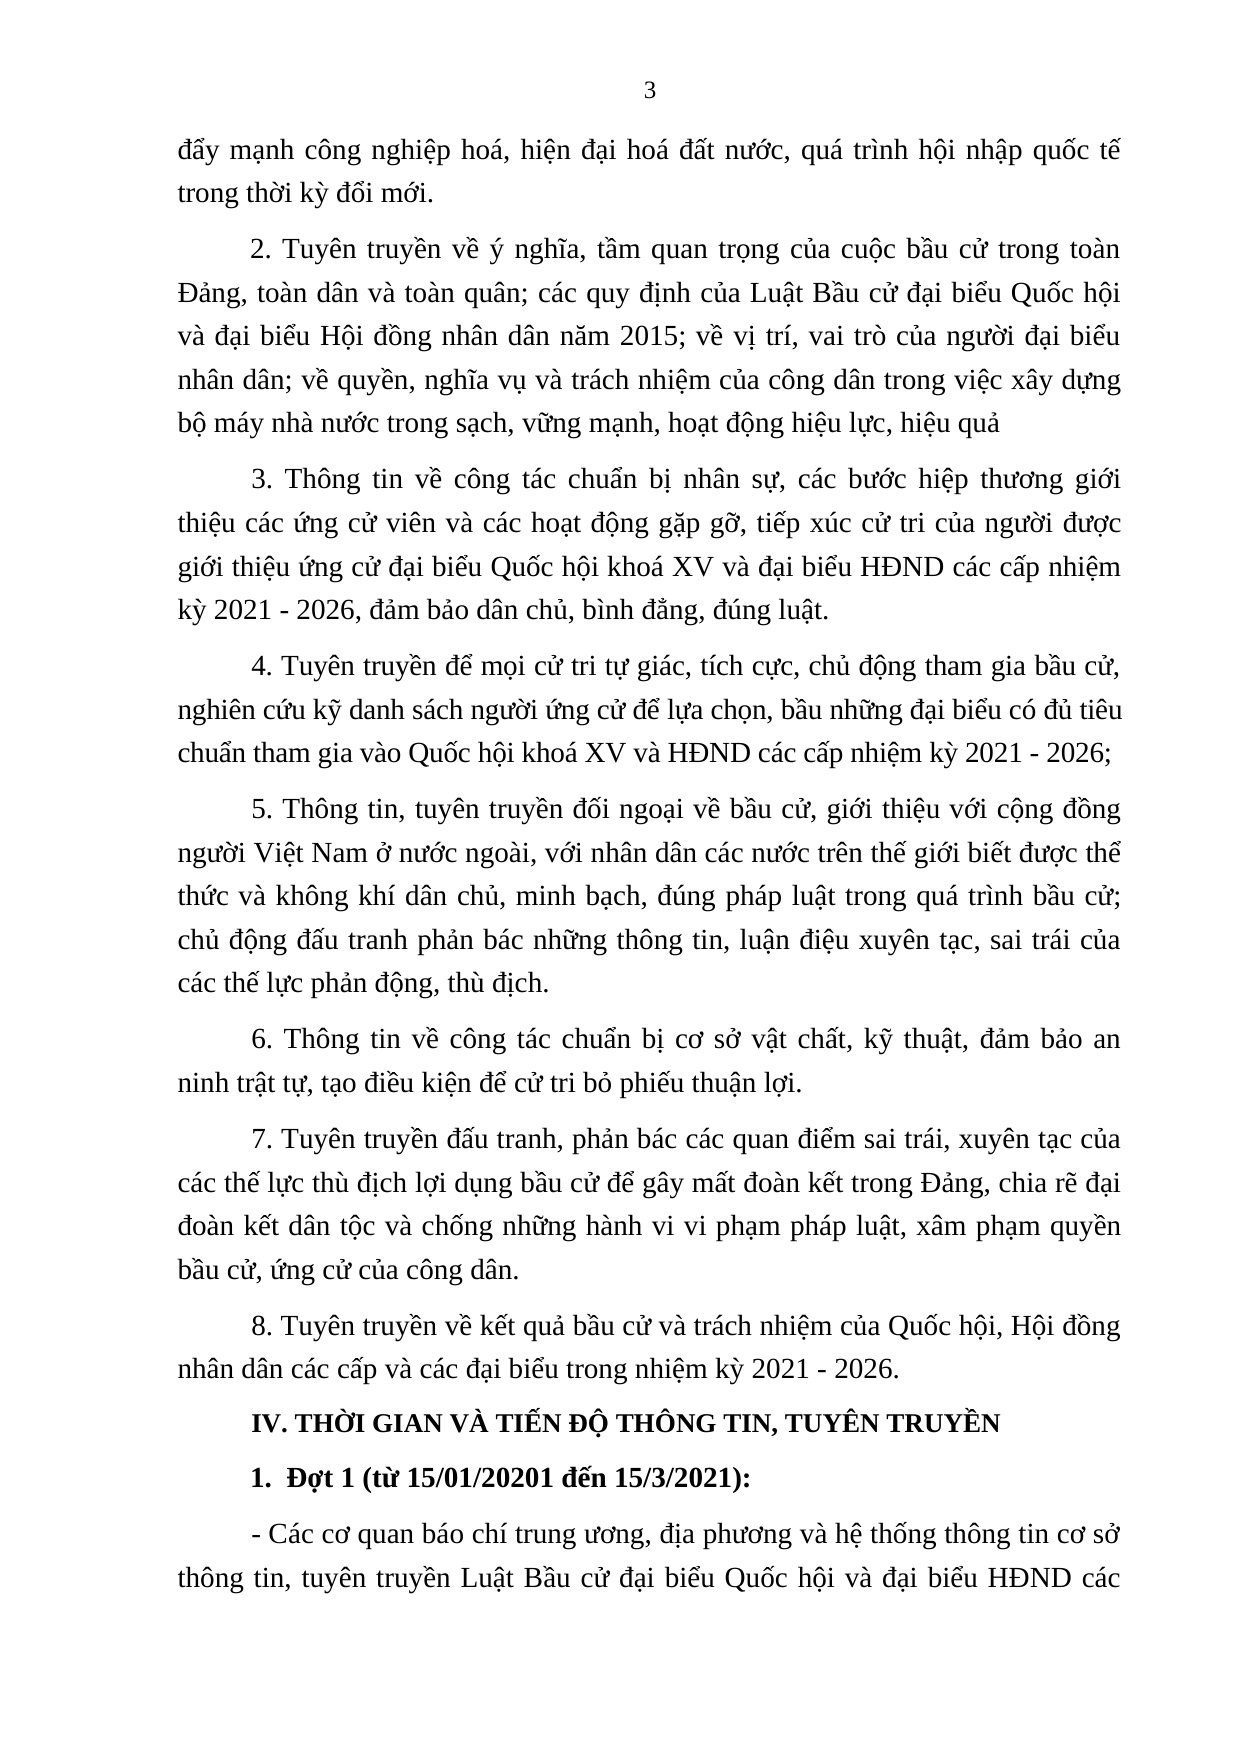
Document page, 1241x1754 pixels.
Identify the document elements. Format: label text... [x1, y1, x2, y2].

text 1. Đợt 1 (từ 15/01/20201 đến 15/3/2021): [177, 1460, 1122, 1494]
text 5. Thông tin, tuyên truyền đối ngoại về bầu cử, giới thiệu với cộng đồng người Việt Nam ở nước ngoài, với nhân dân các nước trên thế giới biết được thể thức và không khí dân chủ, minh bạch, đúng pháp luật trong quá trình bầu cử; chủ động đấu tranh phản bác những thông tin, luận điệu xuyên tạc, sai trái của các thế lực phản động, thù địch. [177, 791, 1122, 999]
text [177, 1516, 1122, 1593]
text 8. Tuyên truyền về kết quả bầu cử và trách nhiệm của Quốc hội, Hội đồng nhân dân các cấp và các đại biểu trong nhiệm kỳ 2021 - 2026. [177, 1308, 1122, 1385]
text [177, 132, 1122, 209]
text 4. Tuyên truyền để mọi cử tri tự giác, tích cực, chủ động tham gia bầu cử, nghiên cứu kỹ danh sách người ứng cử để lựa chọn, bầu những đại biểu có đủ tiêu chuẩn tham gia vào Quốc hội khoá XV và HĐND các cấp nhiệm kỳ 2021 - 2026; [177, 648, 1122, 769]
text 6. Thông tin về công tác chuẩn bị cơ sở vật chất, kỹ thuật, đảm bảo an ninh trật tự, tạo điều kiện để cử tri bỏ phiếu thuận lợi. [177, 1022, 1122, 1099]
text 2. Tuyên truyền về ý nghĩa, tầm quan trọng của cuộc bầu cử trong toàn Đảng, toàn dân và toàn quân; các quy định của Luật Bầu cử đại biểu Quốc hội và đại biểu Hội đồng nhân dân năm 2015; về vị trí, vai trò của người đại biểu nhân dân; về quyền, nghĩa vụ và trách nhiệm của công dân trong việc xây dựng bộ máy nhà nước trong sạch, vững mạnh, hoạt động hiệu lực, hiệu quả [177, 231, 1122, 439]
text 3. Thông tin về công tác chuẩn bị nhân sự, các bước hiệp thương giới thiệu các ứng cử viên và các hoạt động gặp gỡ, tiếp xúc cử tri của người được giới thiệu ứng cử đại biểu Quốc hội khoá XV và đại biểu HĐND các cấp nhiệm kỳ 2021 - 2026, đảm bảo dân chủ, bình đẳng, đúng luật. [177, 462, 1122, 626]
text 7. Tuyên truyền đấu tranh, phản bác các quan điểm sai trái, xuyên tạc của các thế lực thù địch lợi dụng bầu cử để gây mất đoàn kết trong Đảng, chia rẽ đại đoàn kết dân tộc và chống những hành vi vi phạm pháp luật, xâm phạm quyền bầu cử, ứng cử của công dân. [177, 1121, 1122, 1285]
text IV. THỜI GIAN VÀ TIẾN ĐỘ THÔNG TIN, TUYÊN TRUYỀN [177, 1407, 1122, 1438]
